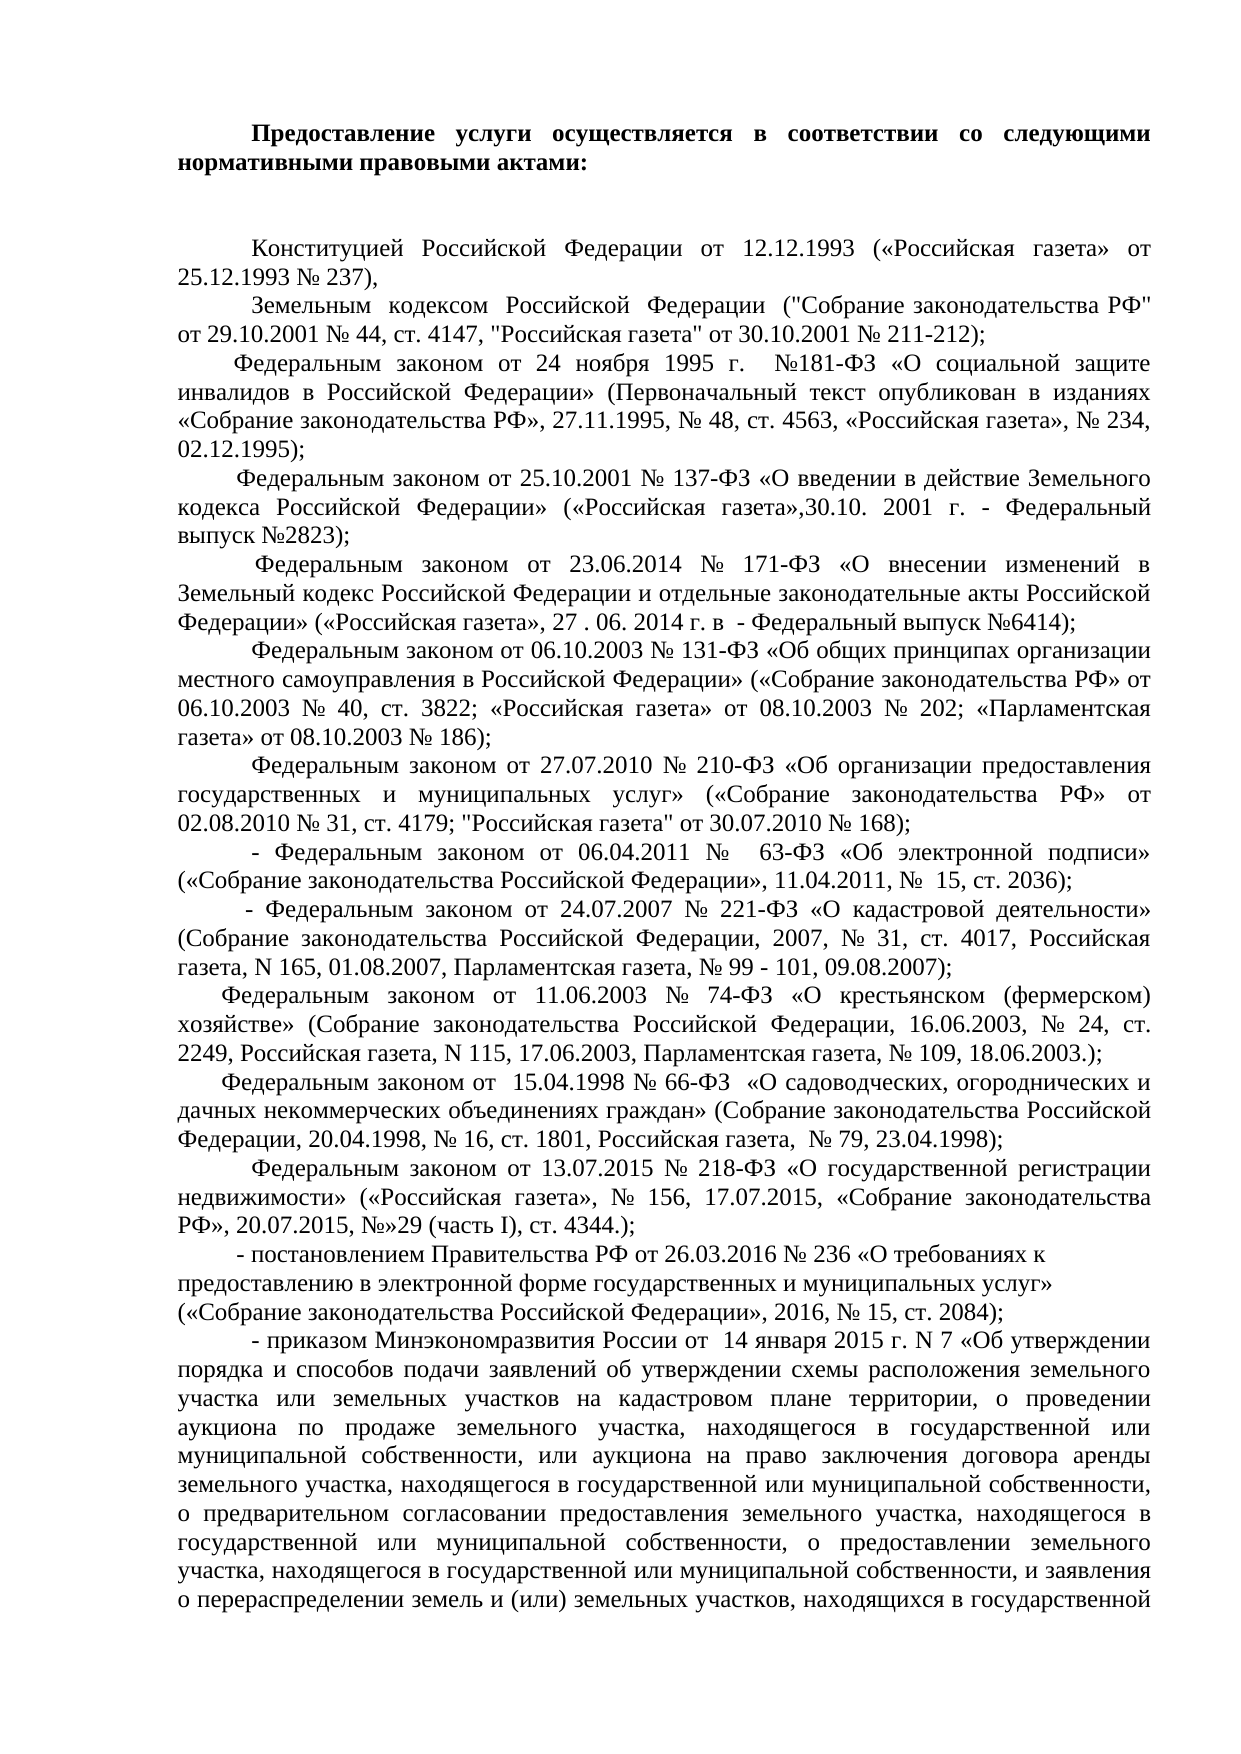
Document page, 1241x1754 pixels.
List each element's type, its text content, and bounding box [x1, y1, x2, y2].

text - Федеральным законом от 06.04.2011 № 63-ФЗ «Об электронной подписи» («Собрание законодательства Российской Федерации», 11.04.2011, № 15, ст. 2036); [177, 837, 1152, 894]
text Предоставление услуги осуществляется в соответствии со следующими нормативными правовыми актами: [177, 118, 1152, 176]
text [177, 1326, 1152, 1613]
text Федеральным законом от 27.07.2010 № 210-ФЗ «Об организации предоставления государственных и муниципальных услуг» («Собрание законодательства РФ» от 02.08.2010 № 31, ст. 4179; "Российская газета" от 30.07.2010 № 168); [177, 751, 1152, 837]
text - Федеральным законом от 24.07.2007 № 221-ФЗ «О кадастровой деятельности» (Собрание законодательства Российской Федерации, 2007, № 31, ст. 4017, Российская газета, N 165, 01.08.2007, Парламентская газета, № 99 - 101, 09.08.2007); [177, 894, 1152, 981]
text Федеральным законом от 11.06.2003 № 74-ФЗ «О крестьянском (фермерском) хозяйстве» (Собрание законодательства Российской Федерации, 16.06.2003, № 24, ст. 2249, Российская газета, N 115, 17.06.2003, Парламентская газета, № 109, 18.06.2003.); [177, 981, 1152, 1067]
text Федеральным законом от 23.06.2014 № 171-ФЗ «О внесении изменений в Земельный кодекс Российской Федерации и отдельные законодательные акты Российской Федерации» («Российская газета», 27 . 06. 2014 г. в - Федеральный выпуск №6414); [177, 549, 1152, 636]
text Федеральным законом от 15.04.1998 № 66-ФЗ «О садоводческих, огороднических и дачных некоммерческих объединениях граждан» (Собрание законодательства Российской Федерации, 20.04.1998, № 16, ст. 1801, Российская газета, № 79, 23.04.1998); [177, 1067, 1152, 1153]
text Федеральным законом от 25.10.2001 № 137-ФЗ «О введении в действие Земельного кодекса Российской Федерации» («Российская газета»,30.10. 2001 г. - Федеральный выпуск №2823); [177, 463, 1152, 549]
text Конституцией Российской Федерации от 12.12.1993 («Российская газета» от 25.12.1993 № 237), [177, 233, 1152, 291]
text Земельным кодексом Российской Федерации ("Собрание законодательства РФ" от 29.10.2001 № 44, ст. 4147, "Российская газета" от 30.10.2001 № 211-212); [177, 291, 1152, 348]
text - постановлением Правительства РФ от 26.03.2016 № 236 «О требованиях к предоставлению в электронной форме государственных и муниципальных услуг» («Собрание законодательства Российской Федерации», 2016, № 15, ст. 2084); [177, 1239, 1152, 1326]
text Федеральным законом от 13.07.2015 № 218-ФЗ «О государственной регистрации недвижимости» («Российская газета», № 156, 17.07.2015, «Собрание законодательства РФ», 20.07.2015, №»29 (часть I), ст. 4344.); [177, 1153, 1152, 1239]
text Федеральным законом от 24 ноября 1995 г. №181-ФЗ «О социальной защите инвалидов в Российской Федерации» (Первоначальный текст опубликован в изданиях «Собрание законодательства РФ», 27.11.1995, № 48, ст. 4563, «Российская газета», № 234, 02.12.1995); [177, 348, 1152, 463]
text Федеральным законом от 06.10.2003 № 131-ФЗ «Об общих принципах организации местного самоуправления в Российской Федерации» («Собрание законодательства РФ» от 06.10.2003 № 40, ст. 3822; «Российская газета» от 08.10.2003 № 202; «Парламентская газета» от 08.10.2003 № 186); [177, 636, 1152, 751]
